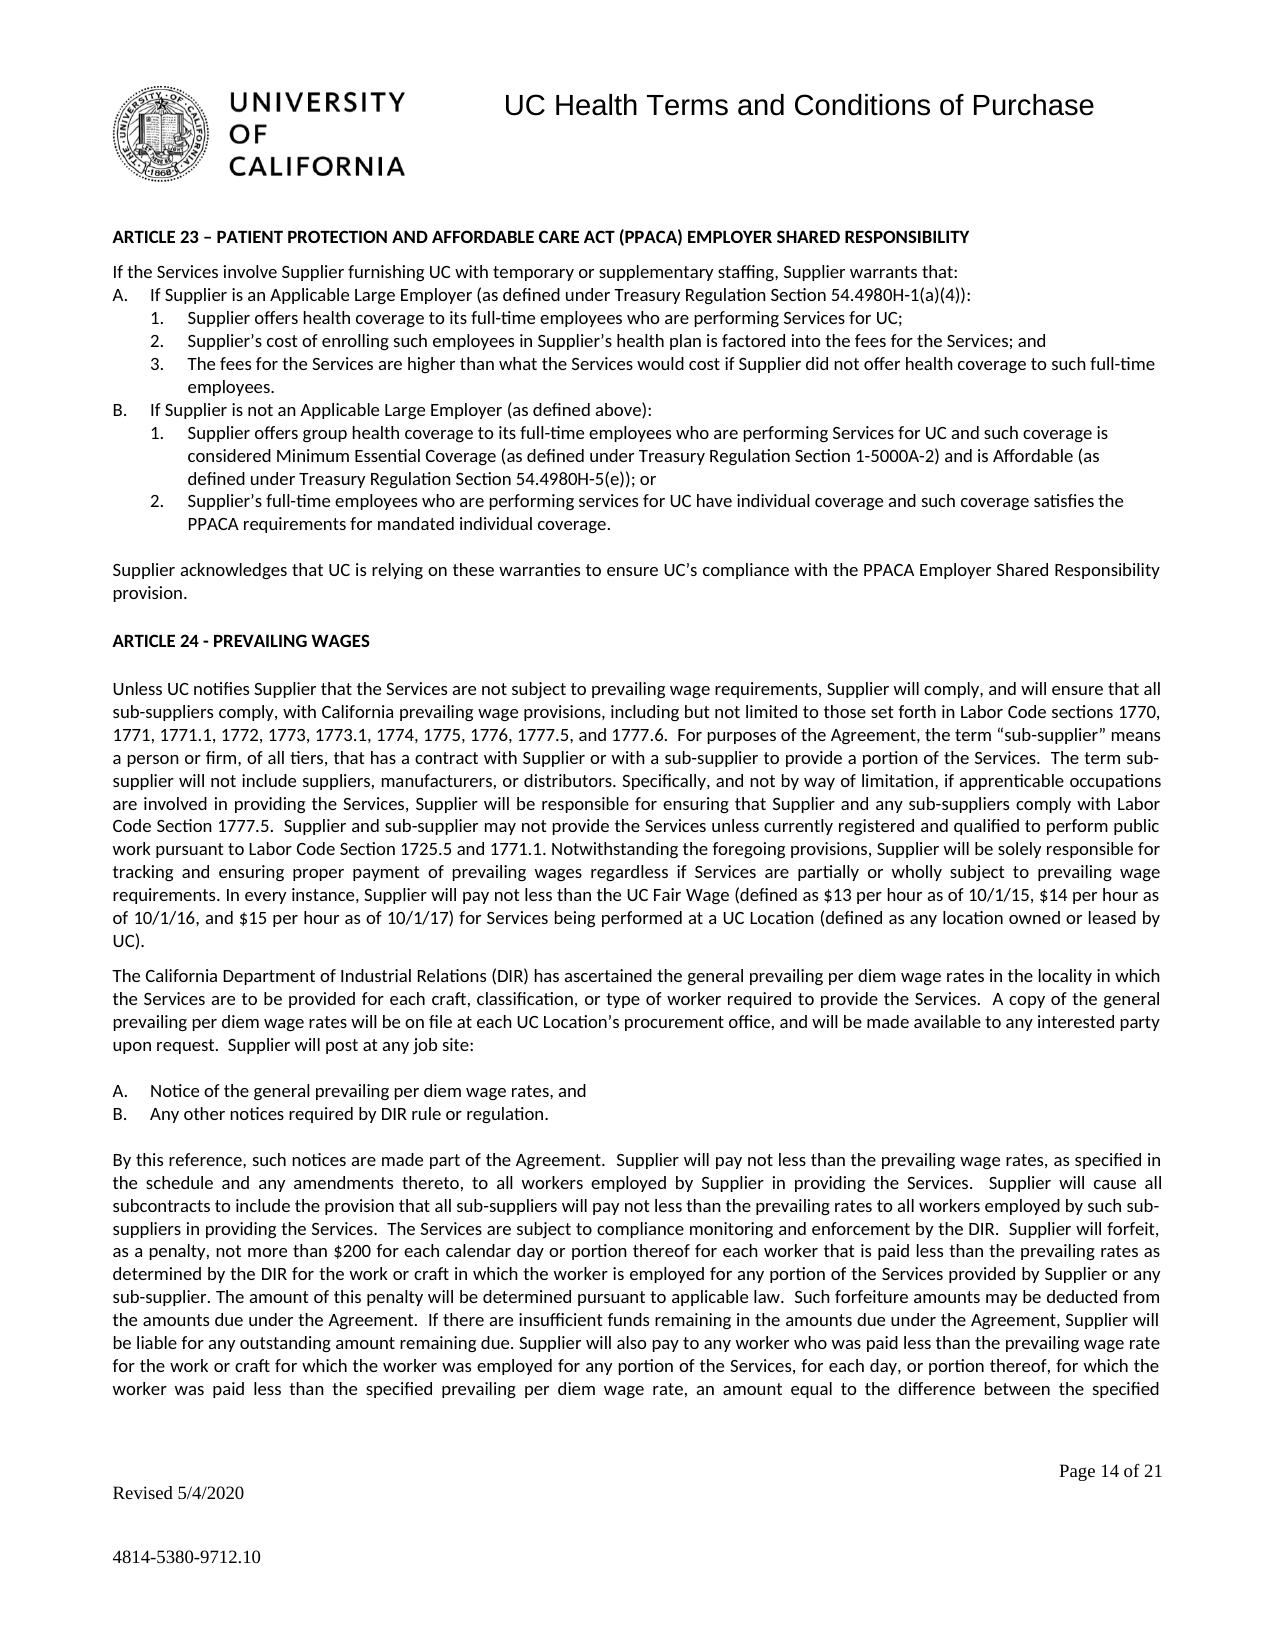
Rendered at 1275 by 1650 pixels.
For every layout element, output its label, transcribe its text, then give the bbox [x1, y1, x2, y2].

list Supplier’s cost of enrolling such employees in Supplier’s health plan is factored into the fees for the Services; and [150, 329, 1162, 352]
list The fees for the Services are higher than what the Services would cost if Supplier did not offer health coverage to such full-time employees. [150, 352, 1162, 398]
list If Supplier is not an Applicable Large Employer (as defined above): [112, 398, 1162, 421]
list Supplier’s full-time employees who are performing services for UC have individual coverage and such coverage satisfies the PPACA requirements for mandated individual coverage. [150, 489, 1162, 535]
picture [112, 86, 405, 182]
text ARTICLE 24 - PREVAILING WAGES [112, 629, 1162, 652]
text Unless UC notifies Supplier that the Services are not subject to prevailing wage requirements, Supplier will comply, and will ensure that all sub-suppliers comply, with California prevailing wage provisions, including but not limited to those set forth in Labor Code sections 1770, 1771, 1771.1, 1772, 1773, 1773.1, 1774, 1775, 1776, 1777.5, and 1777.6. For purposes of the Agreement, the term “sub-supplier” means a person or firm, of all tiers, that has a contract with Supplier or with a sub-supplier to provide a portion of the Services. The term sub-supplier will not include suppliers, manufacturers, or distributors. Specifically, and not by way of limitation, if apprenticable occupations are involved in providing the Services, Supplier will be responsible for ensuring that Supplier and any sub-suppliers comply with Labor Code Section 1777.5. Supplier and sub-supplier may not provide the Services unless currently registered and qualified to perform public work pursuant to Labor Code Section 1725.5 and 1771.1. Notwithstanding the foregoing provisions, Supplier will be solely responsible for tracking and ensuring proper payment of prevailing wages regardless if Services are partially or wholly subject to prevailing wage requirements. In every instance, Supplier will pay not less than the UC Fair Wage (defined as $13 per hour as of 10/1/15, $14 per hour as of 10/1/16, and $15 per hour as of 10/1/17) for Services being performed at a UC Location (defined as any location owned or leased by UC). [112, 677, 1162, 952]
list Any other notices required by DIR rule or regulation. [112, 1102, 1162, 1125]
text If the Services involve Supplier furnishing UC with temporary or supplementary staffing, Supplier warrants that: [112, 260, 1162, 283]
list Supplier offers health coverage to its full-time employees who are performing Services for UC; [150, 306, 1162, 329]
text ARTICLE 23 – PATIENT PROTECTION AND AFFORDABLE CARE ACT (PPACA) EMPLOYER SHARED RESPONSIBILITY [112, 225, 1162, 248]
list If Supplier is an Applicable Large Employer (as defined under Treasury Regulation Section 54.4980H-1(a)(4)): [112, 283, 1162, 306]
text The California Department of Industrial Relations (DIR) has ascertained the general prevailing per diem wage rates in the locality in which the Services are to be provided for each craft, classification, or type of worker required to provide the Services. A copy of the general prevailing per diem wage rates will be on file at each UC Location’s procurement office, and will be made available to any interested party upon request. Supplier will post at any job site: [112, 964, 1162, 1056]
list Supplier offers group health coverage to its full-time employees who are performing Services for UC and such coverage is considered Minimum Essential Coverage (as defined under Treasury Regulation Section 1-5000A-2) and is Affordable (as defined under Treasury Regulation Section 54.4980H-5(e)); or [150, 421, 1162, 489]
text Supplier acknowledges that UC is relying on these warranties to ensure UC’s compliance with the PPACA Employer Shared Responsibility provision. [112, 558, 1162, 604]
list Notice of the general prevailing per diem wage rates, and [112, 1079, 1162, 1102]
